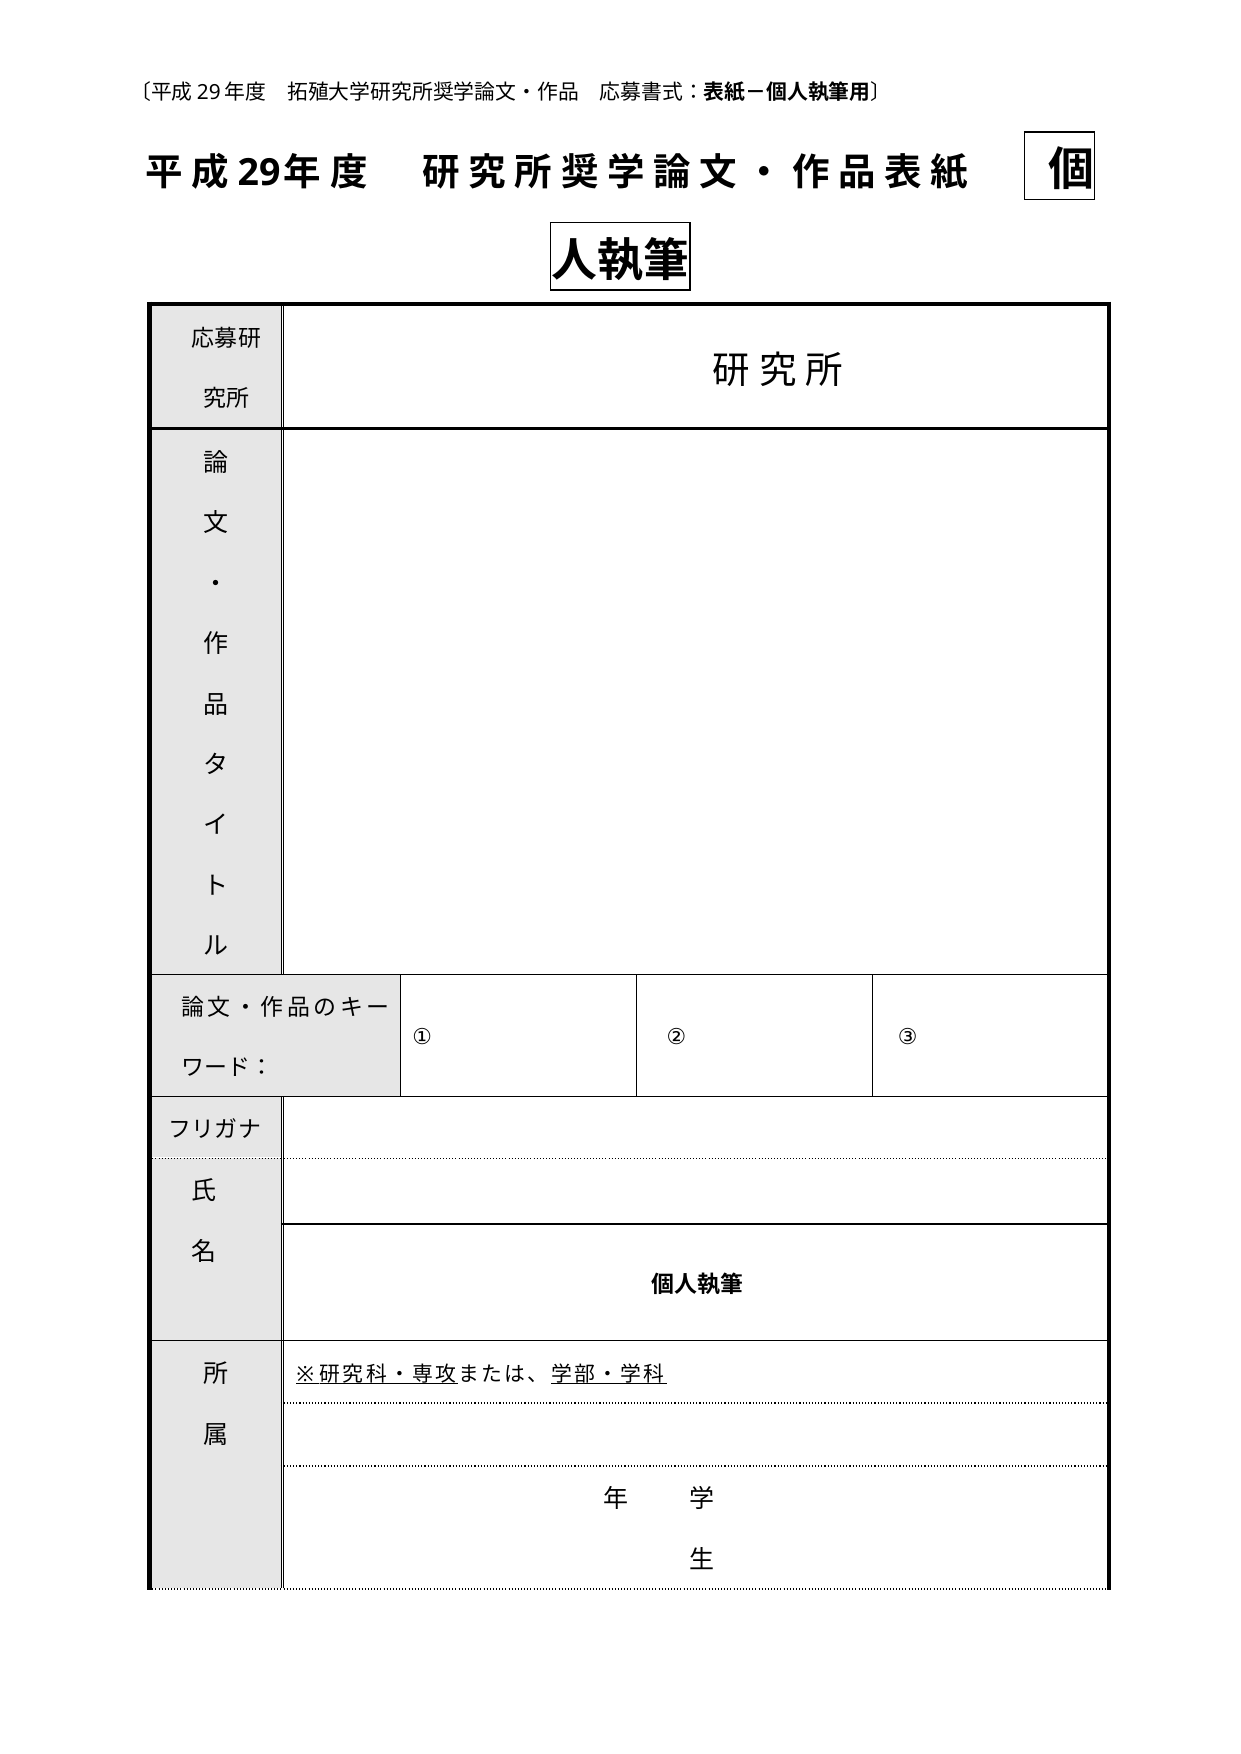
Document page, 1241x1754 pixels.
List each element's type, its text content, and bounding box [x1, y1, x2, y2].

table_cell 論文・作品のキーワード： [152, 975, 400, 1096]
table_cell 年 [569, 1465, 666, 1588]
table_cell 個人執筆 [284, 1225, 1107, 1340]
table_cell ③ [873, 975, 1107, 1096]
table_cell 学生番号 [666, 1465, 783, 1588]
table_cell [284, 430, 1107, 974]
table_cell [284, 1465, 569, 1588]
table_cell ② [637, 975, 872, 1096]
table_cell 氏 名 [152, 1158, 281, 1340]
table_cell ① [401, 975, 636, 1096]
table_cell [784, 1465, 1107, 1588]
table_cell [284, 1158, 1107, 1223]
table_cell 論文・作品タイトル [152, 430, 281, 974]
table_header [284, 306, 694, 427]
table_cell フリガナ [152, 1097, 281, 1157]
table_cell ※研究科・専攻または、学部・学科 [284, 1341, 1107, 1402]
table_header 応募研究所 [152, 306, 281, 427]
text 平成29年度 研究所奨学論文・作品表紙 個人執筆 [134, 120, 1106, 302]
table_cell 所 属 [152, 1341, 281, 1588]
table_cell [284, 1097, 1107, 1157]
table_cell [284, 1402, 1107, 1465]
table_header 研究所 [695, 306, 1107, 427]
